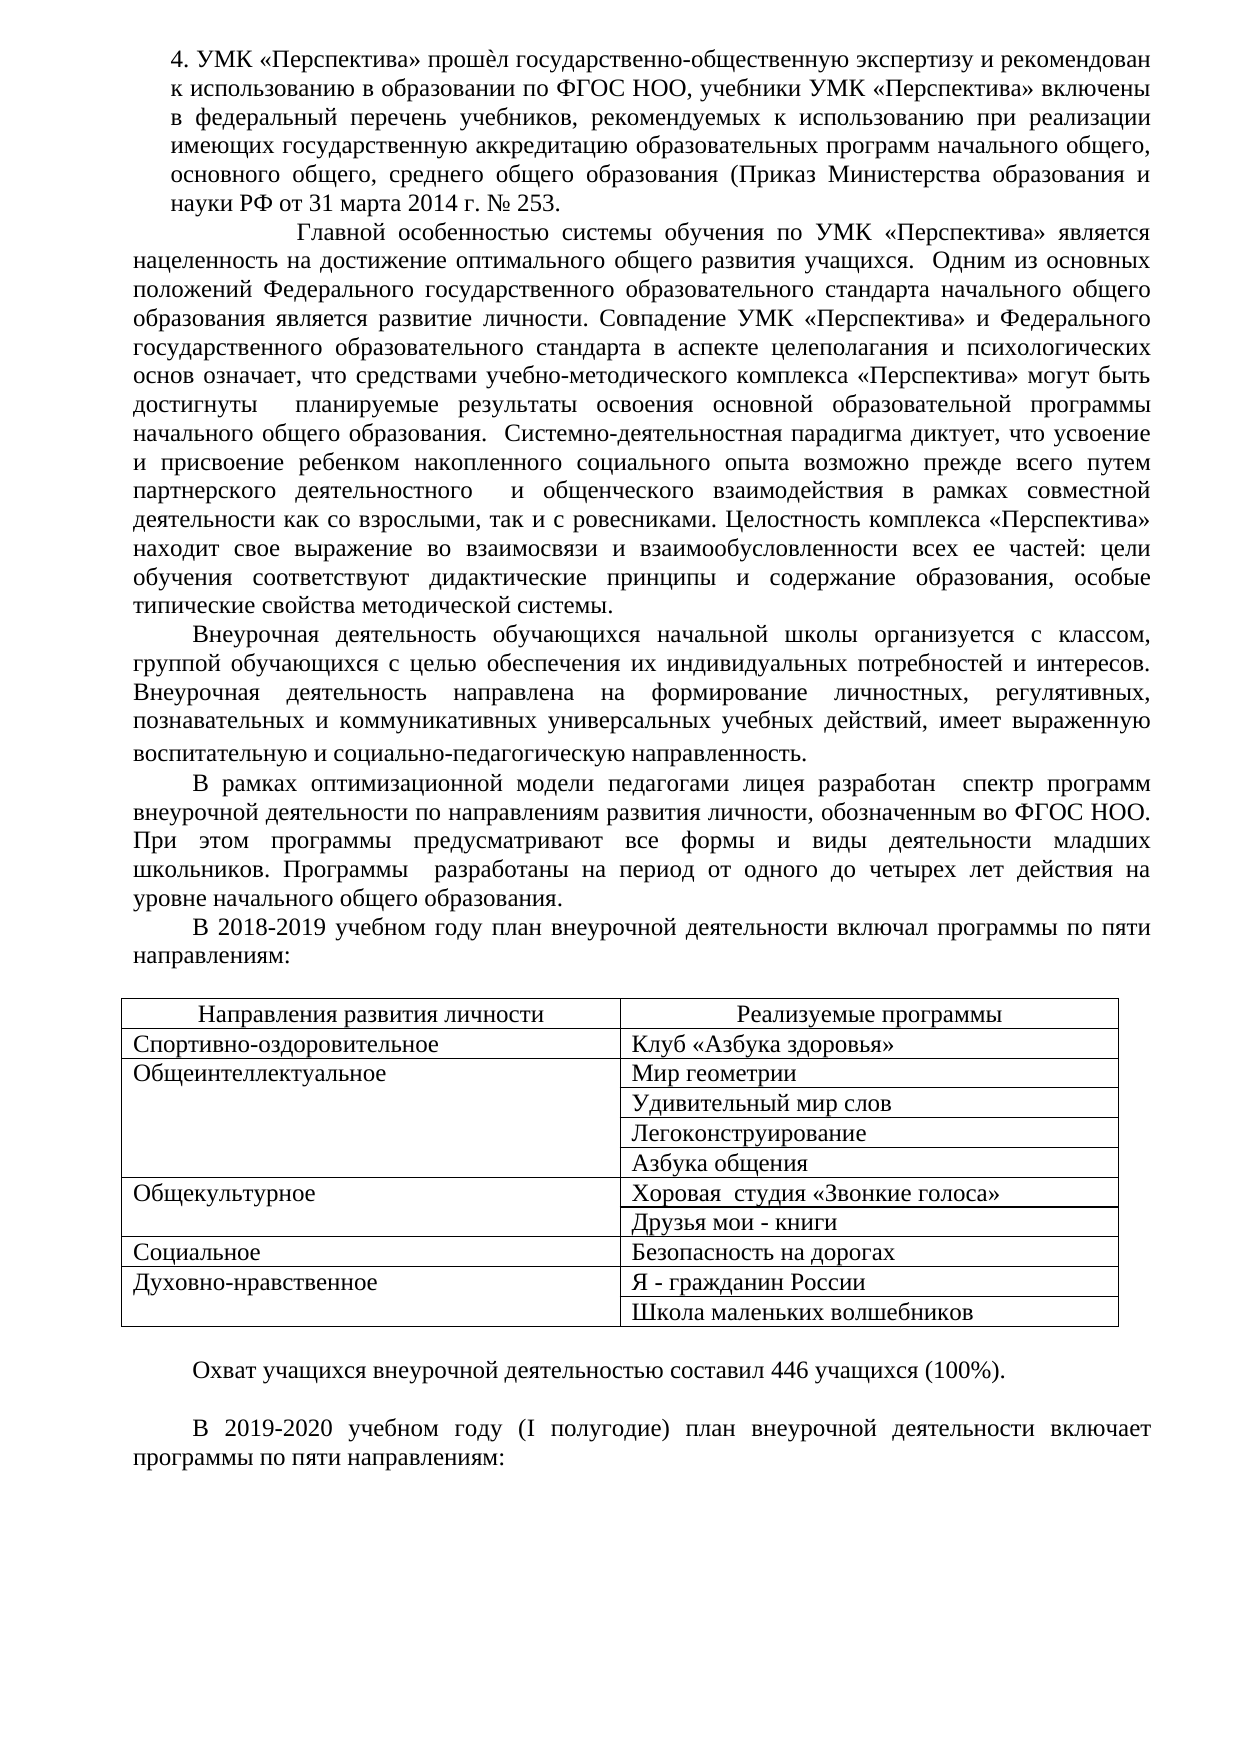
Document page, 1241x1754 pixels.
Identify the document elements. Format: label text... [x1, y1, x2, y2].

table_cell Безопасность на дорогах [621, 1237, 1118, 1266]
table_cell Азбука общения [621, 1148, 1118, 1177]
table_cell Школа маленьких волшебников [621, 1297, 1118, 1326]
table_header Направления развития личности [122, 999, 620, 1028]
table_cell Удивительный мир слов [621, 1088, 1118, 1117]
text В 2018-2019 учебном году план внеурочной деятельности включал программы по пяти направлениям: [133, 912, 1152, 969]
table_cell Хоровая студия «Звонкие голоса» [621, 1178, 1118, 1206]
table_cell Друзья мои - книги [621, 1208, 1118, 1236]
text Внеурочная деятельность обучающихся начальной школы организуется с классом, группой обучающихся с целью обеспечения их индивидуальных потребностей и интересов. Внеурочная деятельность направлена на формирование личностных, регулятивных, познавательных и коммуникативных универсальных учебных действий, имеет выраженную воспитательную и социально-педагогическую направленность. [133, 619, 1152, 768]
table_cell Спортивно-оздоровительное [122, 1029, 620, 1057]
list 4. УМК «Перспектива» прошѐл государственно-общественную экспертизу и рекомендован к использованию в образовании по ФГОС НОО, учебники УМК «Перспектива» включены в федеральный перечень учебников, рекомендуемых к использованию при реализации имеющих государственную аккредитацию образовательных программ начального общего, основного общего, среднего общего образования (Приказ Министерства образования и науки РФ от 31 марта 2014 г. № 253. [170, 44, 1152, 217]
text Главной особенностью системы обучения по УМК «Перспектива» является нацеленность на достижение оптимального общего развития учащихся. Одним из основных положений Федерального государственного образовательного стандарта начального общего образования является развитие личности. Совпадение УМК «Перспектива» и Федерального государственного образовательного стандарта в аспекте целеполагания и психологических основ означает, что средствами учебно-методического комплекса «Перспектива» могут быть достигнуты планируемые результаты освоения основной образовательной программы начального общего образования. Системно-деятельностная парадигма диктует, что усвоение и присвоение ребенком накопленного социального опыта возможно прежде всего путем партнерского деятельностного и общенческого взаимодействия в рамках совместной деятельности как со взрослыми, так и с ровесниками. Целостность комплекса «Перспектива» находит свое выражение во взаимосвязи и взаимообусловленности всех ее частей: цели обучения соответствуют дидактические принципы и содержание образования, особые типические свойства методической системы. [133, 217, 1152, 619]
table_cell Клуб «Азбука здоровья» [621, 1029, 1118, 1057]
table_cell Общеинтеллектуальное [122, 1059, 620, 1177]
table_cell Легоконструирование [621, 1118, 1118, 1147]
table_cell Духовно-нравственное [122, 1267, 620, 1326]
text Охват учащихся внеурочной деятельностью составил 446 учащихся (100%). [827, 1355, 1152, 1384]
table_cell Я - гражданин России [621, 1267, 1118, 1296]
text В 2019-2020 учебном году (I полугодие) план внеурочной деятельности включает программы по пяти направлениям: [133, 1413, 1152, 1470]
table_cell Мир геометрии [621, 1059, 1118, 1087]
table_header Реализуемые программы [621, 999, 1118, 1028]
table_cell Социальное [122, 1237, 620, 1266]
text Охват учащихся внеурочной деятельностью составил 446 учащихся (100%). [133, 1355, 771, 1384]
table_cell Общекультурное [122, 1178, 620, 1236]
text В рамках оптимизационной модели педагогами лицея разработан спектр программ внеурочной деятельности по направлениям развития личности, обозначенным во ФГОС НОО. При этом программы предусматривают все формы и виды деятельности младших школьников. Программы разработаны на период от одного до четырех лет действия на уровне начального общего образования. [133, 768, 1152, 912]
